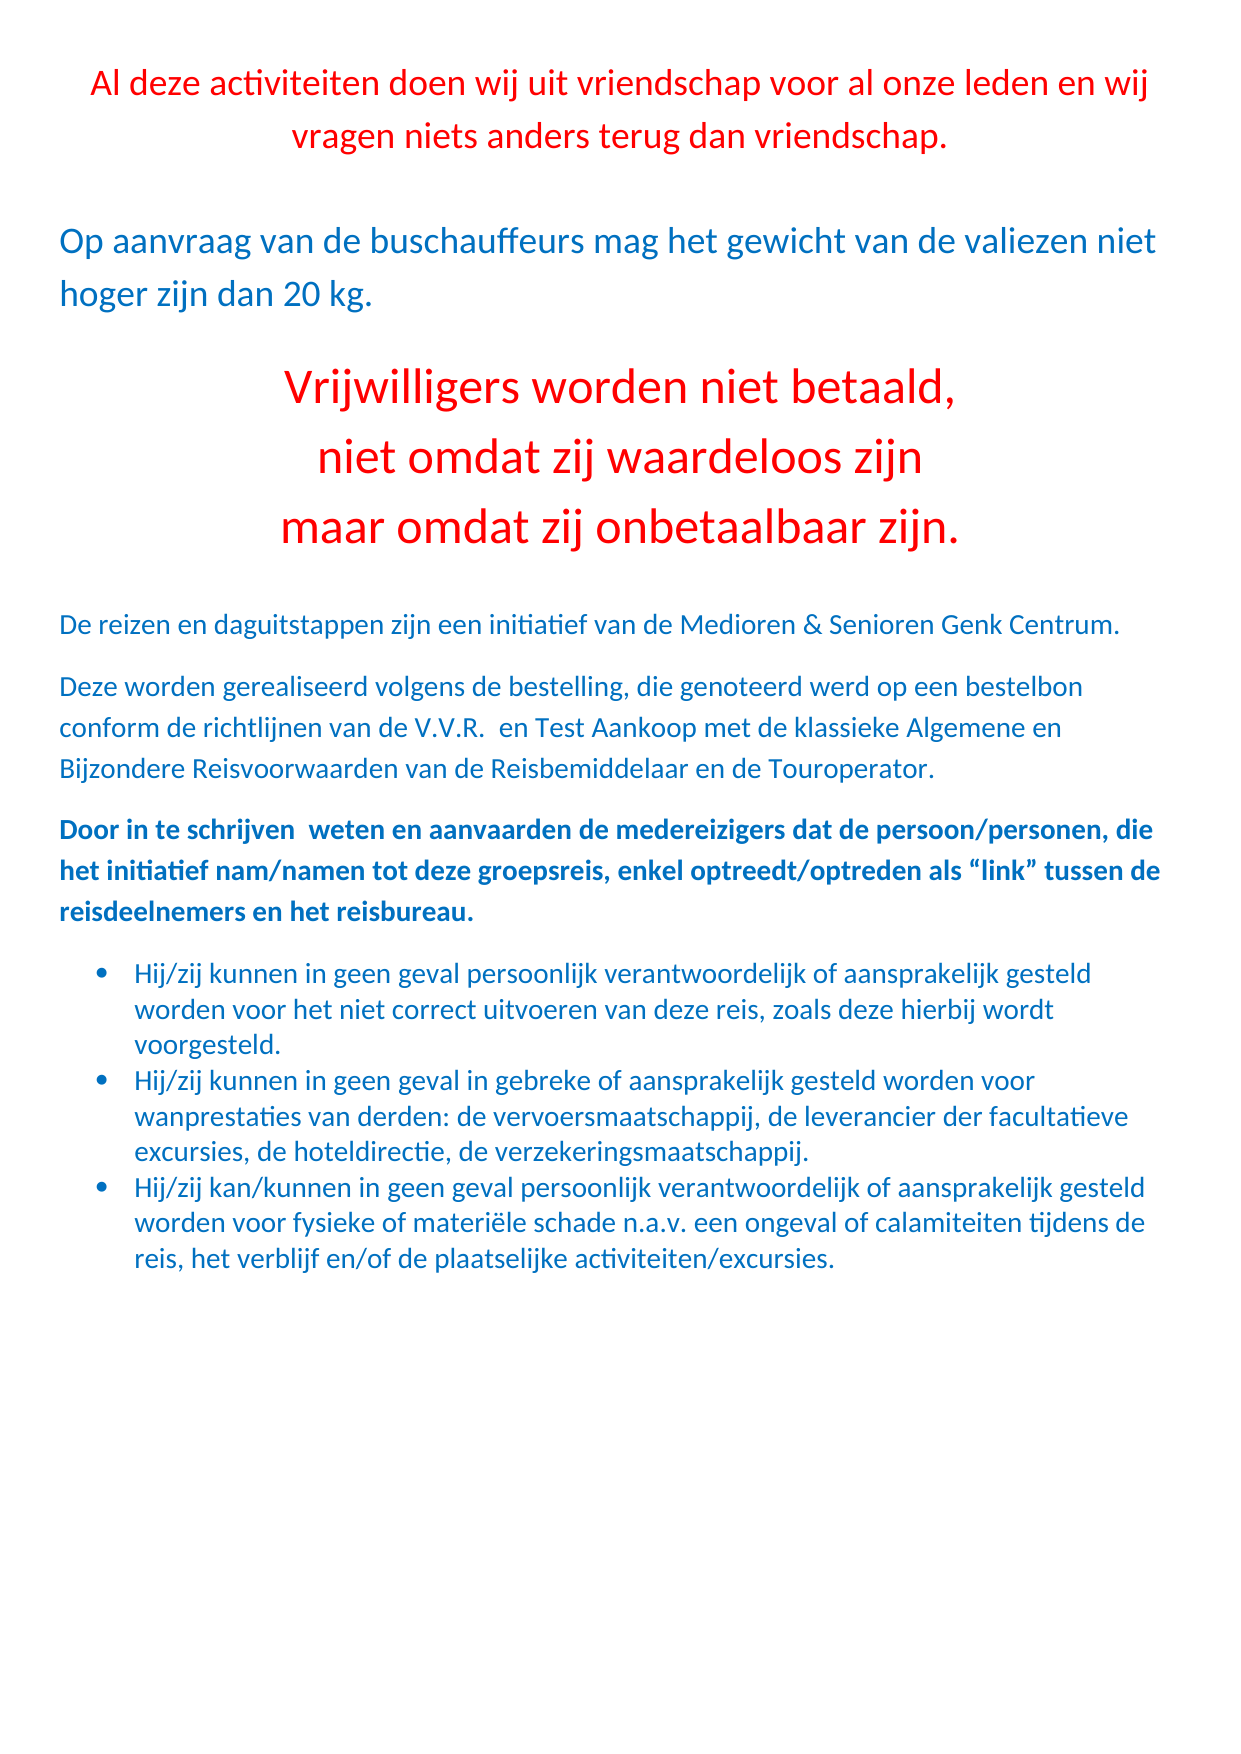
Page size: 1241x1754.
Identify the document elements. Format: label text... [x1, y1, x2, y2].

text Door in te schrijven weten en aanvaarden de medereizigers dat de persoon/personen, die het initiatief nam/namen tot deze groepsreis, enkel optreedt/optreden als “link” tussen de reisdeelnemers en het reisbureau. [59, 811, 1181, 929]
list niet omdat zij waardeloos zijn [59, 425, 1181, 486]
list Hij/zij kunnen in geen geval persoonlijk verantwoordelijk of aansprakelijk gesteld worden voor het niet correct uitvoeren van deze reis, zoals deze hierbij wordt voorgesteld. [97, 955, 1181, 1062]
list maar omdat zij onbetaalbaar zijn. [59, 495, 1181, 556]
list Hij/zij kunnen in geen geval in gebreke of aansprakelijk gesteld worden voor wanprestaties van derden: de vervoersmaatschappij, de leverancier der facultatieve excursies, de hoteldirectie, de verzekeringsmaatschappij. [97, 1062, 1181, 1169]
list Op aanvraag van de buschauffeurs mag het gewicht van de valiezen niet hoger zijn dan 20 kg. [59, 217, 1181, 316]
text Deze worden gerealiseerd volgens de bestelling, die genoteerd werd op een bestelbon conform de richtlijnen van de V.V.R. en Test Aankoop met de klassieke Algemene en Bijzondere Reisvoorwaarden van de Reisbemiddelaar en de Touroperator. [59, 668, 1181, 785]
list Al deze activiteiten doen wij uit vriendschap voor al onze leden en wij vragen niets anders terug dan vriendschap. [59, 59, 1181, 158]
list Hij/zij kan/kunnen in geen geval persoonlijk verantwoordelijk of aansprakelijk gesteld worden voor fysieke of materiële schade n.a.v. een ongeval of calamiteiten tijdens de reis, het verblijf en/of de plaatselijke activiteiten/excursies. [97, 1169, 1181, 1276]
list De reizen en daguitstappen zijn een initiatief van de Medioren & Senioren Genk Centrum. [59, 606, 1181, 642]
list Vrijwilligers worden niet betaald, [59, 355, 1181, 416]
